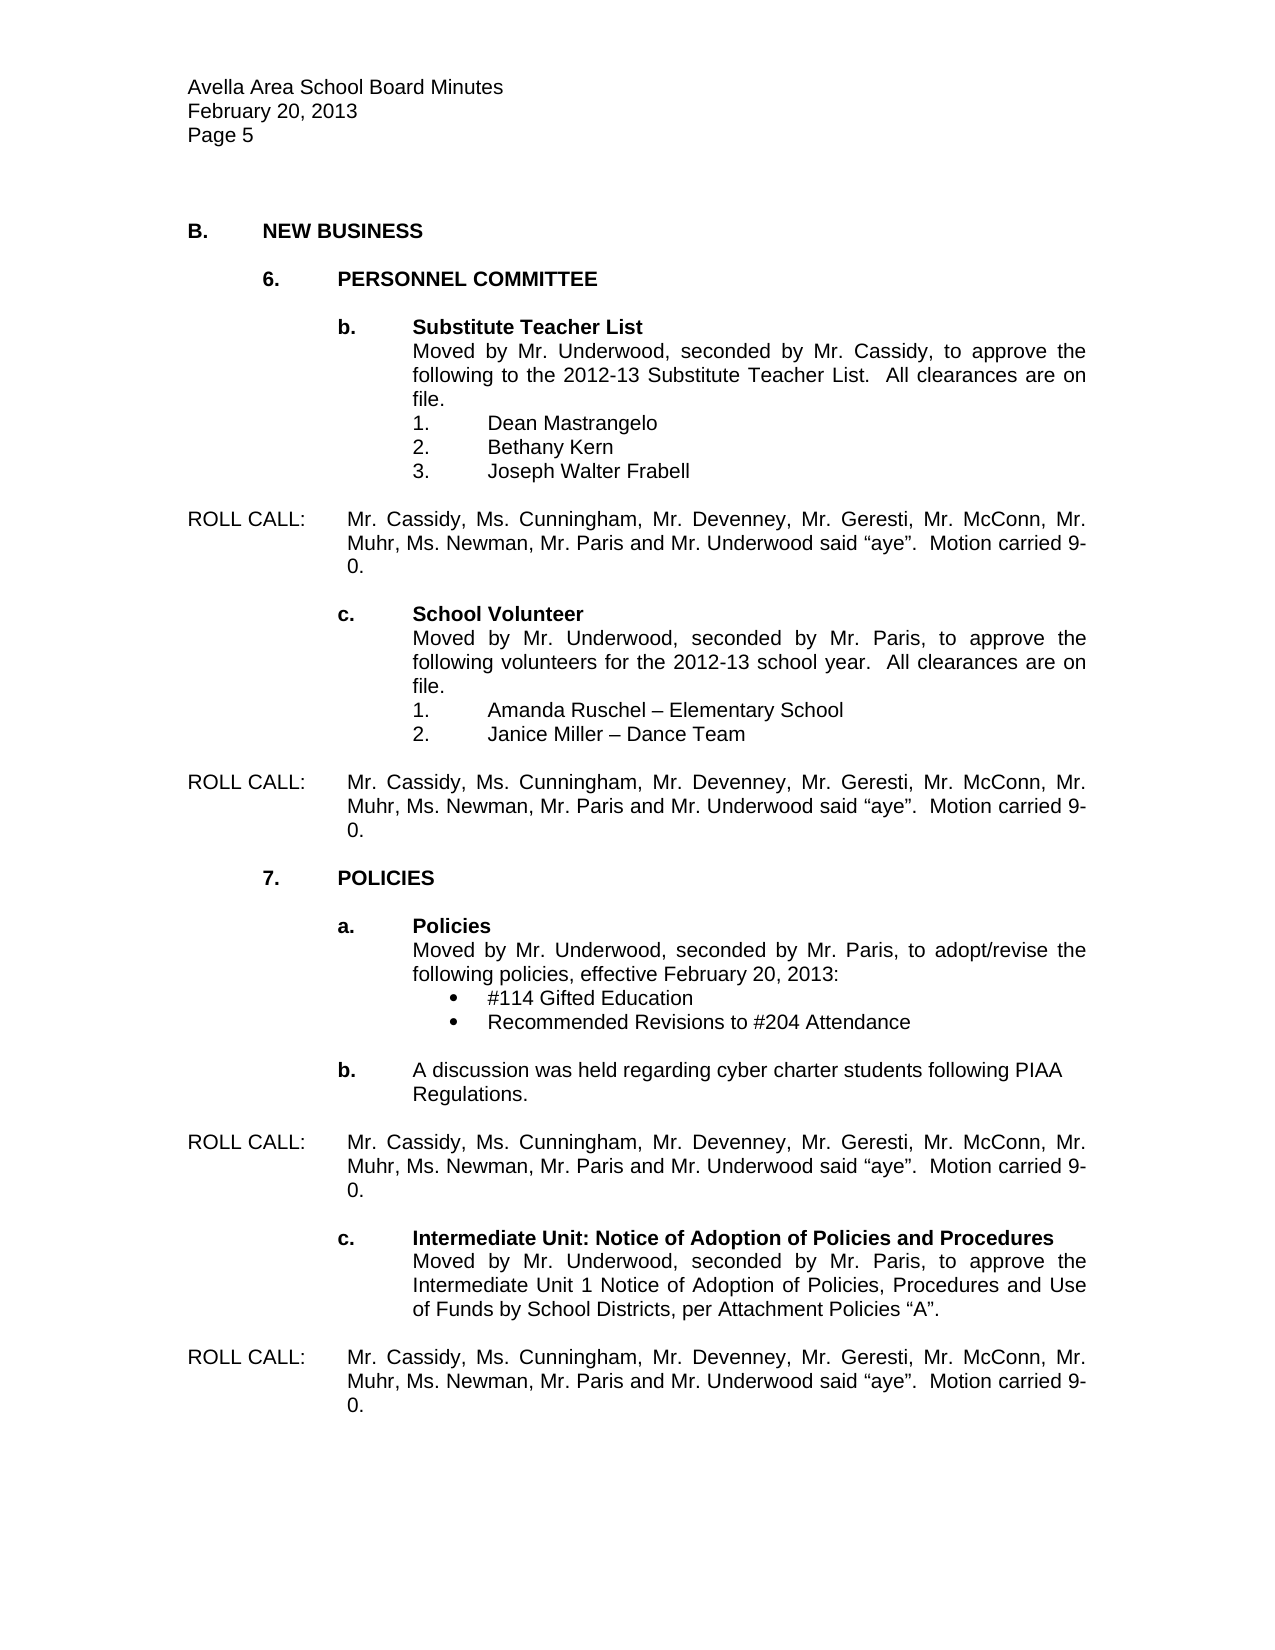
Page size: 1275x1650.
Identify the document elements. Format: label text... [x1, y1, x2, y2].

text c. Intermediate Unit: Notice of Adoption of Policies and Procedures [197, 1225, 1087, 1249]
text 2. Bethany Kern [187, 434, 1087, 458]
text c. School Volunteer [187, 602, 1087, 626]
text 1. Dean Mastrangelo [187, 411, 1087, 434]
text ROLL CALL: Mr. Cassidy, Ms. Cunningham, Mr. Devenney, Mr. Geresti, Mr. McConn, Mr. Muhr, Ms. Newman, Mr. Paris and Mr. Underwood said “aye”. Motion carried 9-0. [187, 770, 1087, 842]
text 6. PERSONNEL COMMITTEE [262, 267, 1087, 315]
text Moved by Mr. Underwood, seconded by Mr. Cassidy, to approve the following to the 2012-13 Substitute Teacher List. All clearances are on file. [187, 339, 1087, 411]
list #114 Gifted Education [450, 986, 1087, 1009]
text 1. Amanda Ruschel – Elementary School [187, 698, 1087, 722]
text Moved by Mr. Underwood, seconded by Mr. Paris, to approve the Intermediate Unit 1 Notice of Adoption of Policies, Procedures and Use of Funds by School Districts, per Attachment Policies “A”. [262, 1249, 1087, 1321]
text 3. Joseph Walter Frabell [187, 458, 1087, 482]
text B. NEW BUSINESS [187, 219, 1087, 267]
text ROLL CALL: Mr. Cassidy, Ms. Cunningham, Mr. Devenney, Mr. Geresti, Mr. McConn, Mr. Muhr, Ms. Newman, Mr. Paris and Mr. Underwood said “aye”. Motion carried 9-0. [187, 1345, 1087, 1417]
text ROLL CALL: Mr. Cassidy, Ms. Cunningham, Mr. Devenney, Mr. Geresti, Mr. McConn, Mr. Muhr, Ms. Newman, Mr. Paris and Mr. Underwood said “aye”. Motion carried 9-0. [187, 1129, 1087, 1201]
list Recommended Revisions to #204 Attendance [450, 1009, 1087, 1034]
text 2. Janice Miller – Dance Team [187, 722, 1087, 746]
text 7. POLICIES [197, 866, 1087, 890]
text a. Policies [197, 914, 1087, 938]
text ROLL CALL: Mr. Cassidy, Ms. Cunningham, Mr. Devenney, Mr. Geresti, Mr. McConn, Mr. Muhr, Ms. Newman, Mr. Paris and Mr. Underwood said “aye”. Motion carried 9-0. [187, 506, 1087, 578]
text b. Substitute Teacher List [187, 315, 1087, 339]
text b. A discussion was held regarding cyber charter students following PIAA Regulations. [337, 1058, 1087, 1106]
text Moved by Mr. Underwood, seconded by Mr. Paris, to approve the following volunteers for the 2012-13 school year. All clearances are on file. [187, 626, 1087, 698]
text Moved by Mr. Underwood, seconded by Mr. Paris, to adopt/revise the following policies, effective February 20, 2013: [262, 938, 1087, 986]
